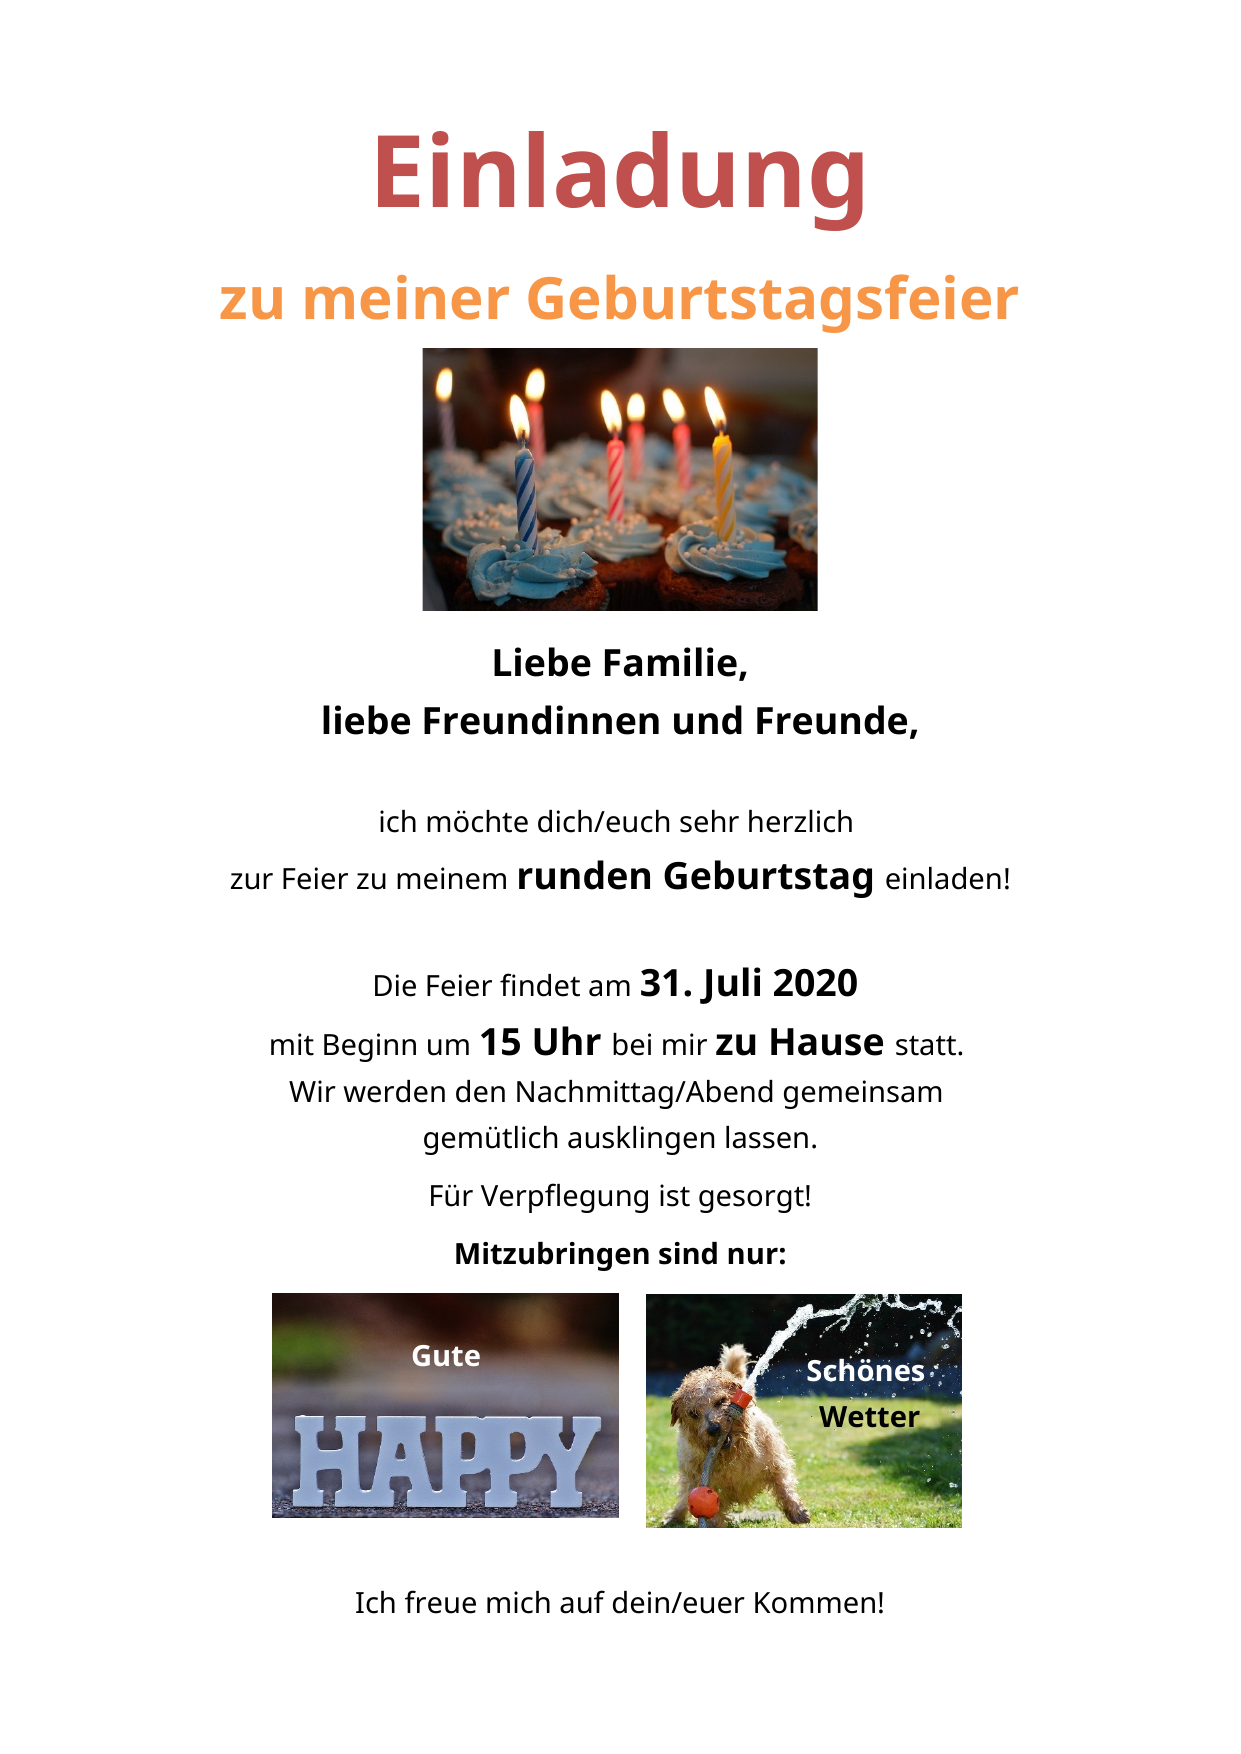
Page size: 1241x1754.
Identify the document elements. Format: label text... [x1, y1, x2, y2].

picture [272, 1293, 619, 1518]
text Einladung [148, 100, 1092, 237]
text ich möchte dich/euch sehr herzlich zur Feier zu meinem runden Geburtstag einladen! [148, 802, 1092, 900]
text Mitzubringen sind nur: [148, 1234, 1092, 1273]
picture [646, 1294, 962, 1528]
text Die Feier findet am 31. Juli 2020 mit Beginn um 15 Uhr bei mir zu Hause statt. Wir werden den Nachmittag/Abend gemeinsam gemütlich ausklingen lassen. [148, 956, 1092, 1157]
text Ich freue mich auf dein/euer Kommen! [148, 1582, 1092, 1622]
text Liebe Familie, liebe Freundinnen und Freunde, [148, 636, 1092, 746]
picture [422, 348, 818, 611]
text zu meiner Geburtstagsfeier [148, 257, 1092, 336]
text Für Verpflegung ist gesorgt! [148, 1176, 1092, 1215]
